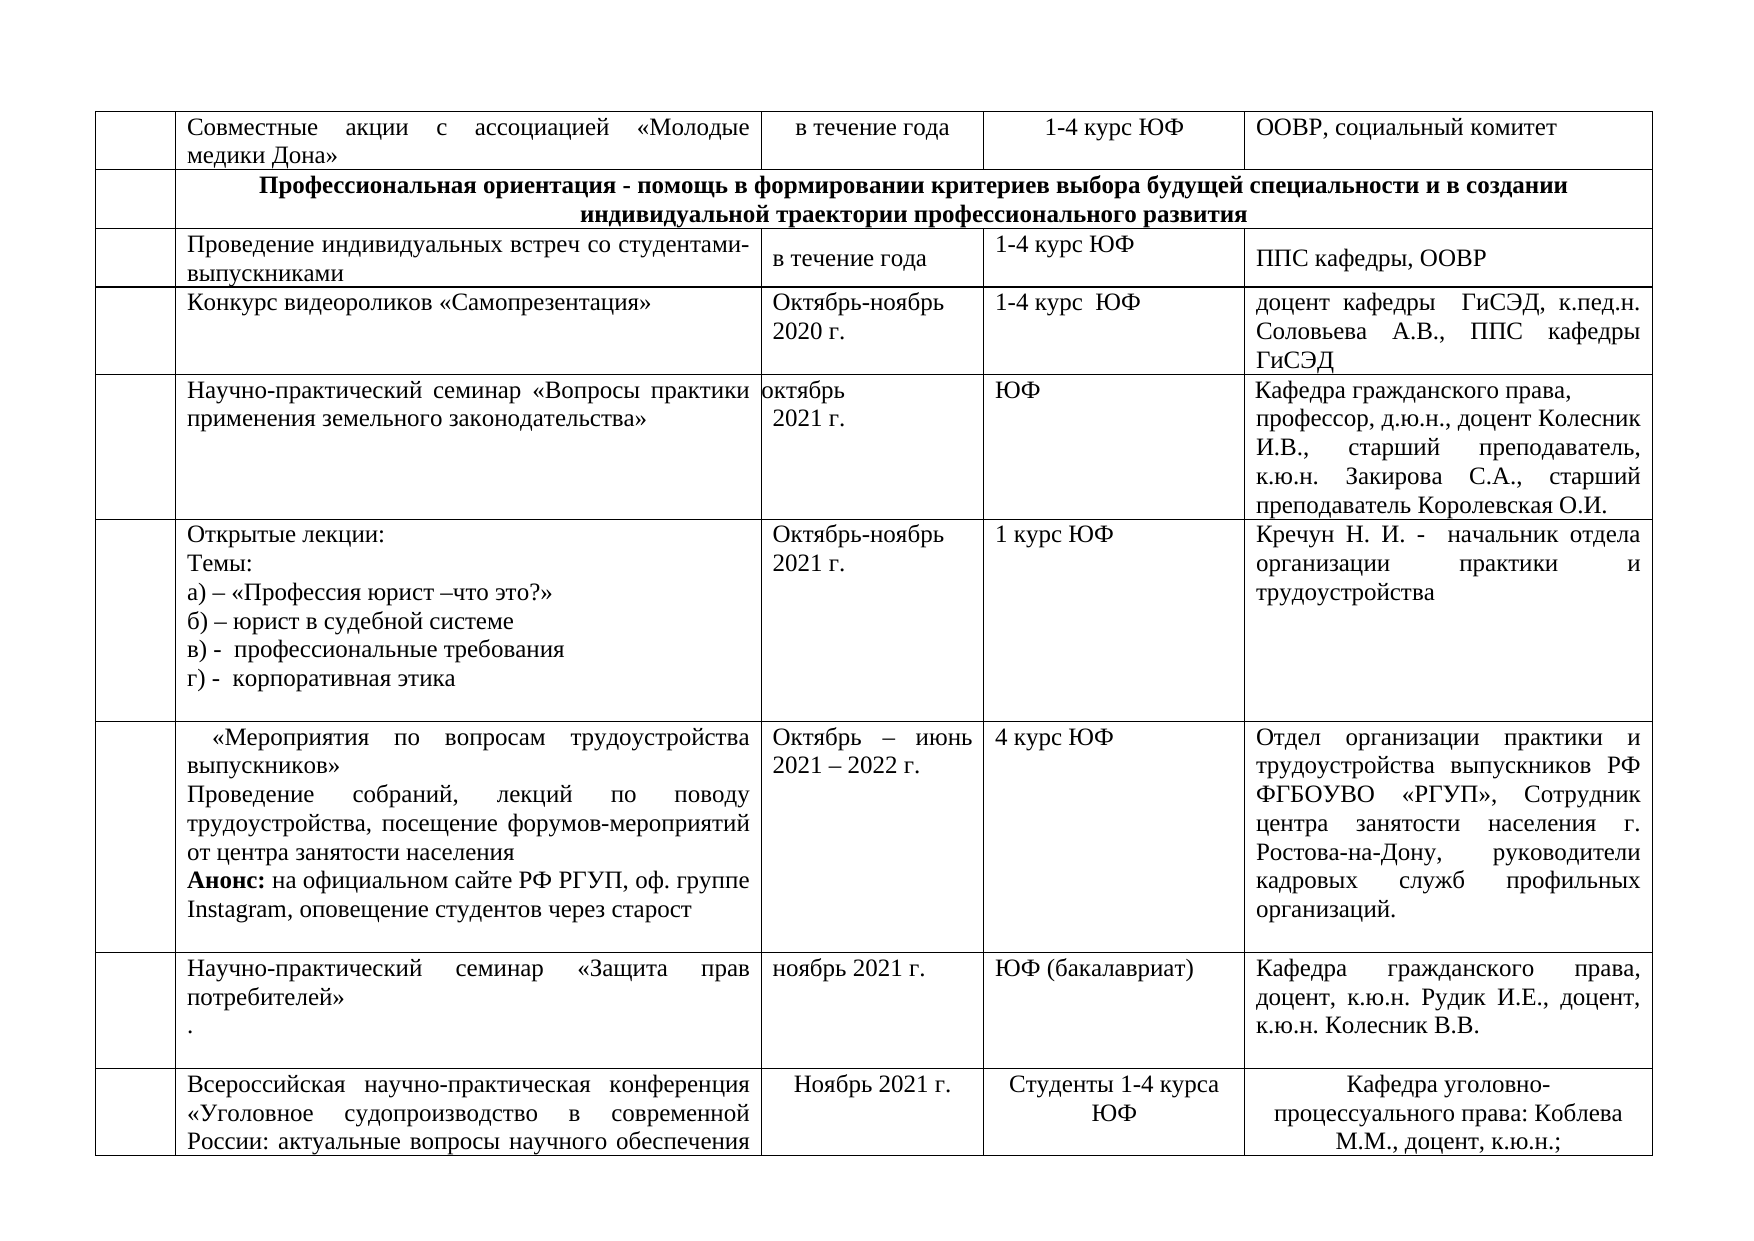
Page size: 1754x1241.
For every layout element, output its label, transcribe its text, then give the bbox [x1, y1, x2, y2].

table_cell Проведение индивидуальных встреч со студентами-выпускниками [176, 229, 761, 286]
table_cell [96, 229, 175, 286]
table_cell 1-4 курс ЮФ [984, 229, 1244, 286]
table_cell [96, 288, 175, 374]
table_cell Открытые лекции: Темы: а) – «Профессия юрист –что это?» б) – юрист в судебной системе в) - профессиональные требования г) - корпоративная этика [176, 520, 761, 721]
table_cell Конкурс видеороликов «Самопрезентация» [176, 288, 761, 374]
table_cell 1-4 курс ЮФ [984, 112, 1244, 169]
table_cell [96, 953, 175, 1068]
table_cell Октябрь – июнь 2021 – 2022 г. [762, 722, 983, 952]
table_cell Кафедра гражданского права, доцент, к.ю.н. Рудик И.Е., доцент, к.ю.н. Колесник В.В. [1245, 953, 1652, 1068]
table_cell [96, 375, 175, 518]
table_cell в течение года [762, 229, 983, 286]
table_cell ЮФ [984, 375, 1244, 518]
table_cell 1 курс ЮФ [984, 520, 1244, 721]
table_cell в течение года [762, 112, 983, 169]
table_cell Октябрь-ноябрь 2020 г. [762, 288, 983, 374]
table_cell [1245, 112, 1652, 169]
table_cell доцент кафедры ГиСЭД, к.пед.н. Соловьева А.В., ППС кафедры ГиСЭД [1245, 288, 1652, 374]
table_cell Кафедра гражданского права, профессор, д.ю.н., доцент Колесник И.В., старший преподаватель, к.ю.н. Закирова С.А., старший преподаватель Королевская О.И. [1245, 375, 1652, 518]
table_cell октябрь 2021 г. [762, 375, 983, 518]
table_cell [96, 520, 175, 721]
table_cell [96, 112, 175, 169]
table_cell ППС кафедры, ООВР [1245, 229, 1652, 286]
table_cell 1-4 курс ЮФ [984, 288, 1244, 374]
table_cell [96, 1069, 175, 1155]
table_cell Кречун Н. И. - начальник отдела организации практики и трудоустройства [1245, 520, 1652, 721]
table_cell Ноябрь 2021 г. [762, 1069, 983, 1155]
table_cell 4 курс ЮФ [984, 722, 1244, 952]
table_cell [1245, 1069, 1652, 1155]
table_cell [96, 722, 175, 952]
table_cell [984, 1069, 1244, 1155]
table_cell ЮФ (бакалавриат) [984, 953, 1244, 1068]
table_cell «Мероприятия по вопросам трудоустройства выпускников» Проведение собраний, лекций по поводу трудоустройства, посещение форумов-мероприятий от центра занятости населения Анонс: на официальном сайте РФ РГУП, оф. группе Instagram, оповещение студентов через старост [176, 722, 761, 952]
table_cell [96, 170, 175, 228]
table_cell Научно-практический семинар «Защита прав потребителей» . [176, 953, 761, 1068]
table_cell Научно-практический семинар «Вопросы практики применения земельного законодательства» [176, 375, 761, 518]
table_cell Октябрь-ноябрь 2021 г. [762, 520, 983, 721]
table_cell Отдел организации практики и трудоустройства выпускников РФ ФГБОУВО «РГУП», Сотрудник центра занятости населения г. Ростова-на-Дону, руководители кадровых служб профильных организаций. [1245, 722, 1652, 952]
table_cell Совместные акции с ассоциацией «Молодые медики Дона» [176, 112, 761, 169]
table_cell Профессиональная ориентация - помощь в формировании критериев выбора будущей специальности и в создании индивидуальной траектории профессионального развития [176, 170, 1652, 228]
table_cell ноябрь 2021 г. [762, 953, 983, 1068]
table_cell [176, 1069, 761, 1155]
